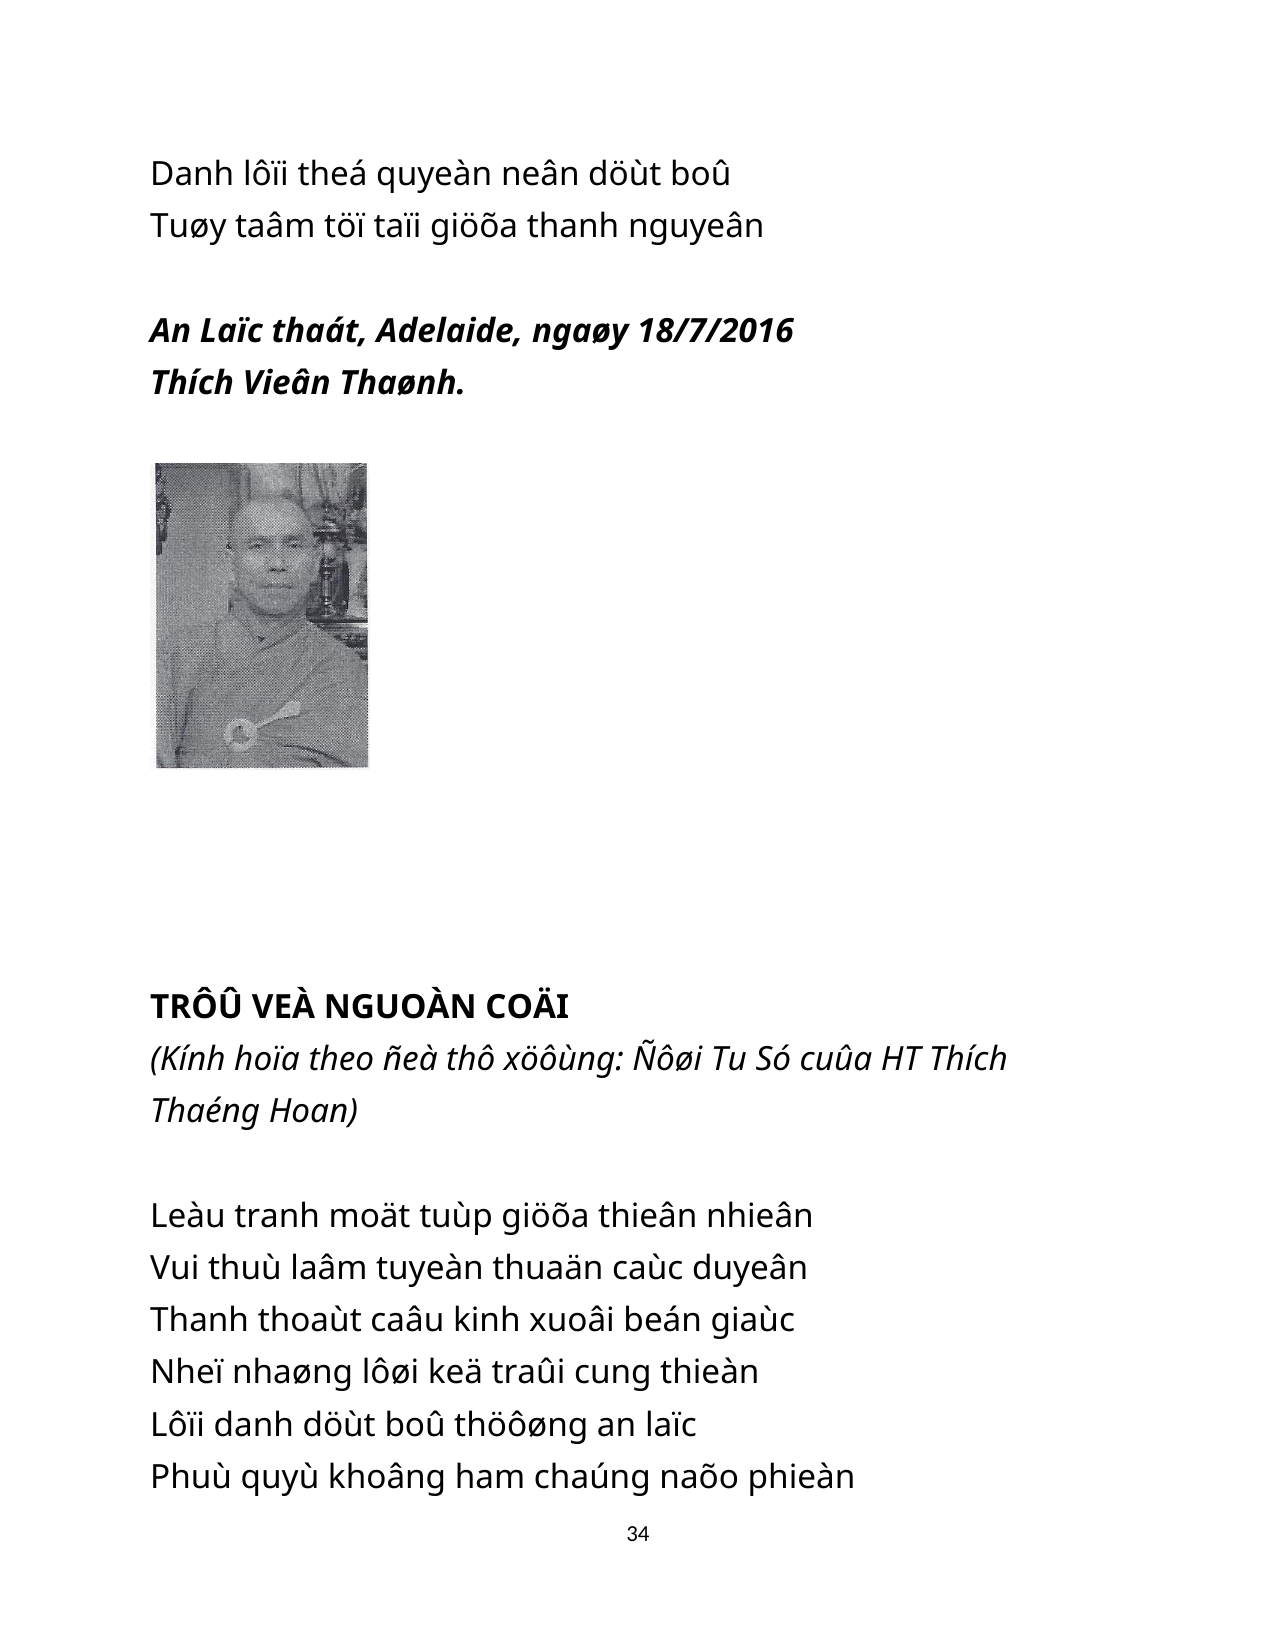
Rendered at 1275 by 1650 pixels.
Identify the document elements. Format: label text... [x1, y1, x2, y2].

picture [150, 463, 370, 770]
text (Kính hoïa theo ñeà thô xöôùng: Ñôøi Tu Só cuûa HT Thích Thaéng Hoan) [150, 1035, 1125, 1133]
text Vui thuù laâm tuyeàn thuaän caùc duyeân [150, 1244, 1125, 1289]
text Phuù quyù khoâng ham chaúng naõo phieàn [150, 1452, 1125, 1498]
text Thanh thoaùt caâu kinh xuoâi beán giaùc [150, 1296, 1125, 1341]
text Tuøy taâm töï taïi giöõa thanh nguyeân [150, 202, 1125, 248]
text TRÔÛ VEÀ NGUOÀN COÄI [150, 983, 1125, 1028]
text Lôïi danh döùt boû thöôøng an laïc [150, 1400, 1125, 1446]
text Nheï nhaøng lôøi keä traûi cung thieàn [150, 1348, 1125, 1393]
text Leàu tranh moät tuùp giöõa thieân nhieân [150, 1192, 1125, 1237]
text Thích Vieân Thaønh. [150, 359, 1125, 404]
text An Laïc thaát, Adelaide, ngaøy 18/7/2016 [150, 307, 1125, 352]
text Danh lôïi theá quyeàn neân döùt boû [150, 150, 1125, 195]
